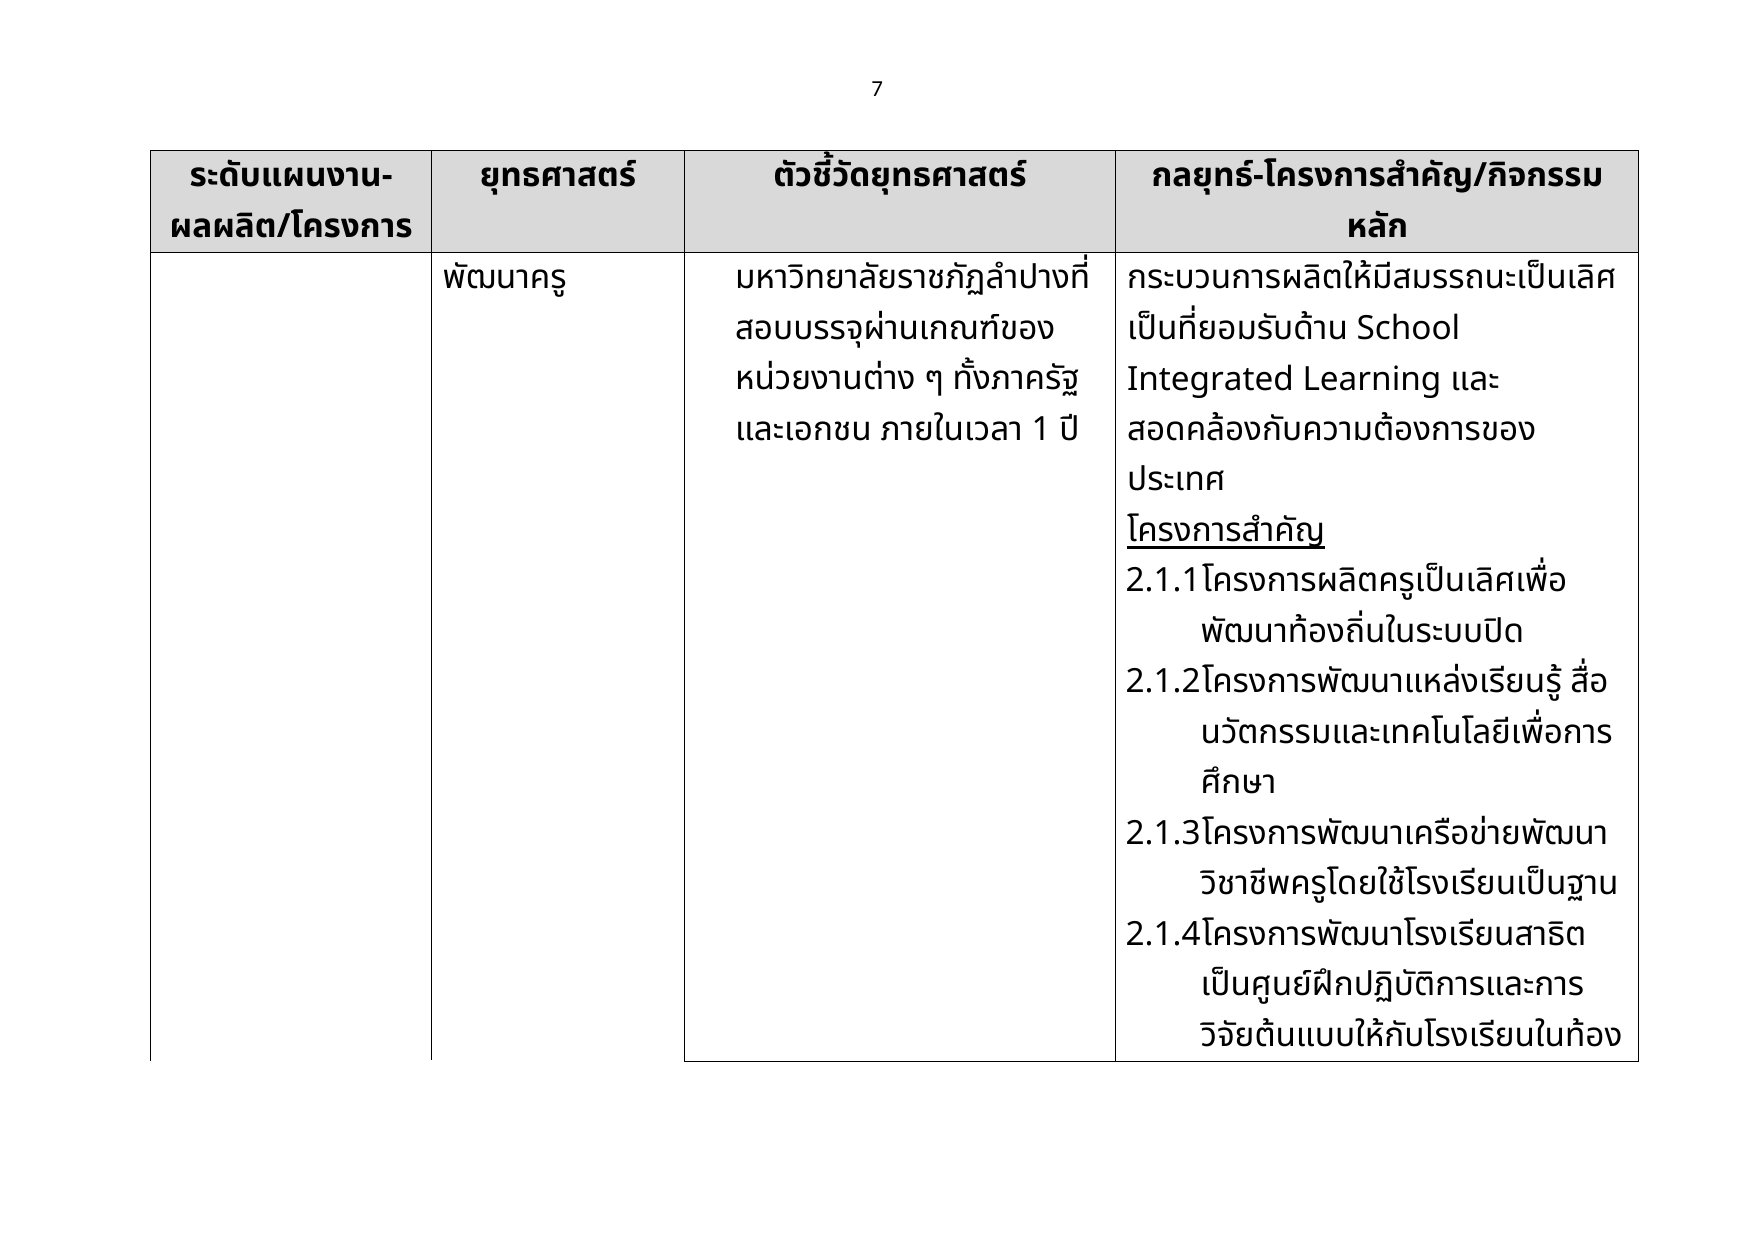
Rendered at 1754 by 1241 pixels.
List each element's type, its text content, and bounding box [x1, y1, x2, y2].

table_header ตัวชี้วัดยุทธศาสตร์ [685, 151, 1115, 252]
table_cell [685, 253, 1115, 1061]
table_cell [1116, 253, 1638, 1061]
table_header ยุทธศาสตร์ [432, 151, 684, 252]
table_cell ยุทธศาสตร์ที่ 2 การผลิตและพัฒนาครู [431, 253, 684, 1061]
table_header ระดับแผนงาน-ผลผลิต/โครงการ [151, 151, 431, 252]
table_header กลยุทธ์-โครงการสำคัญ/กิจกรรมหลัก [1116, 151, 1638, 252]
table_cell [151, 253, 431, 1061]
